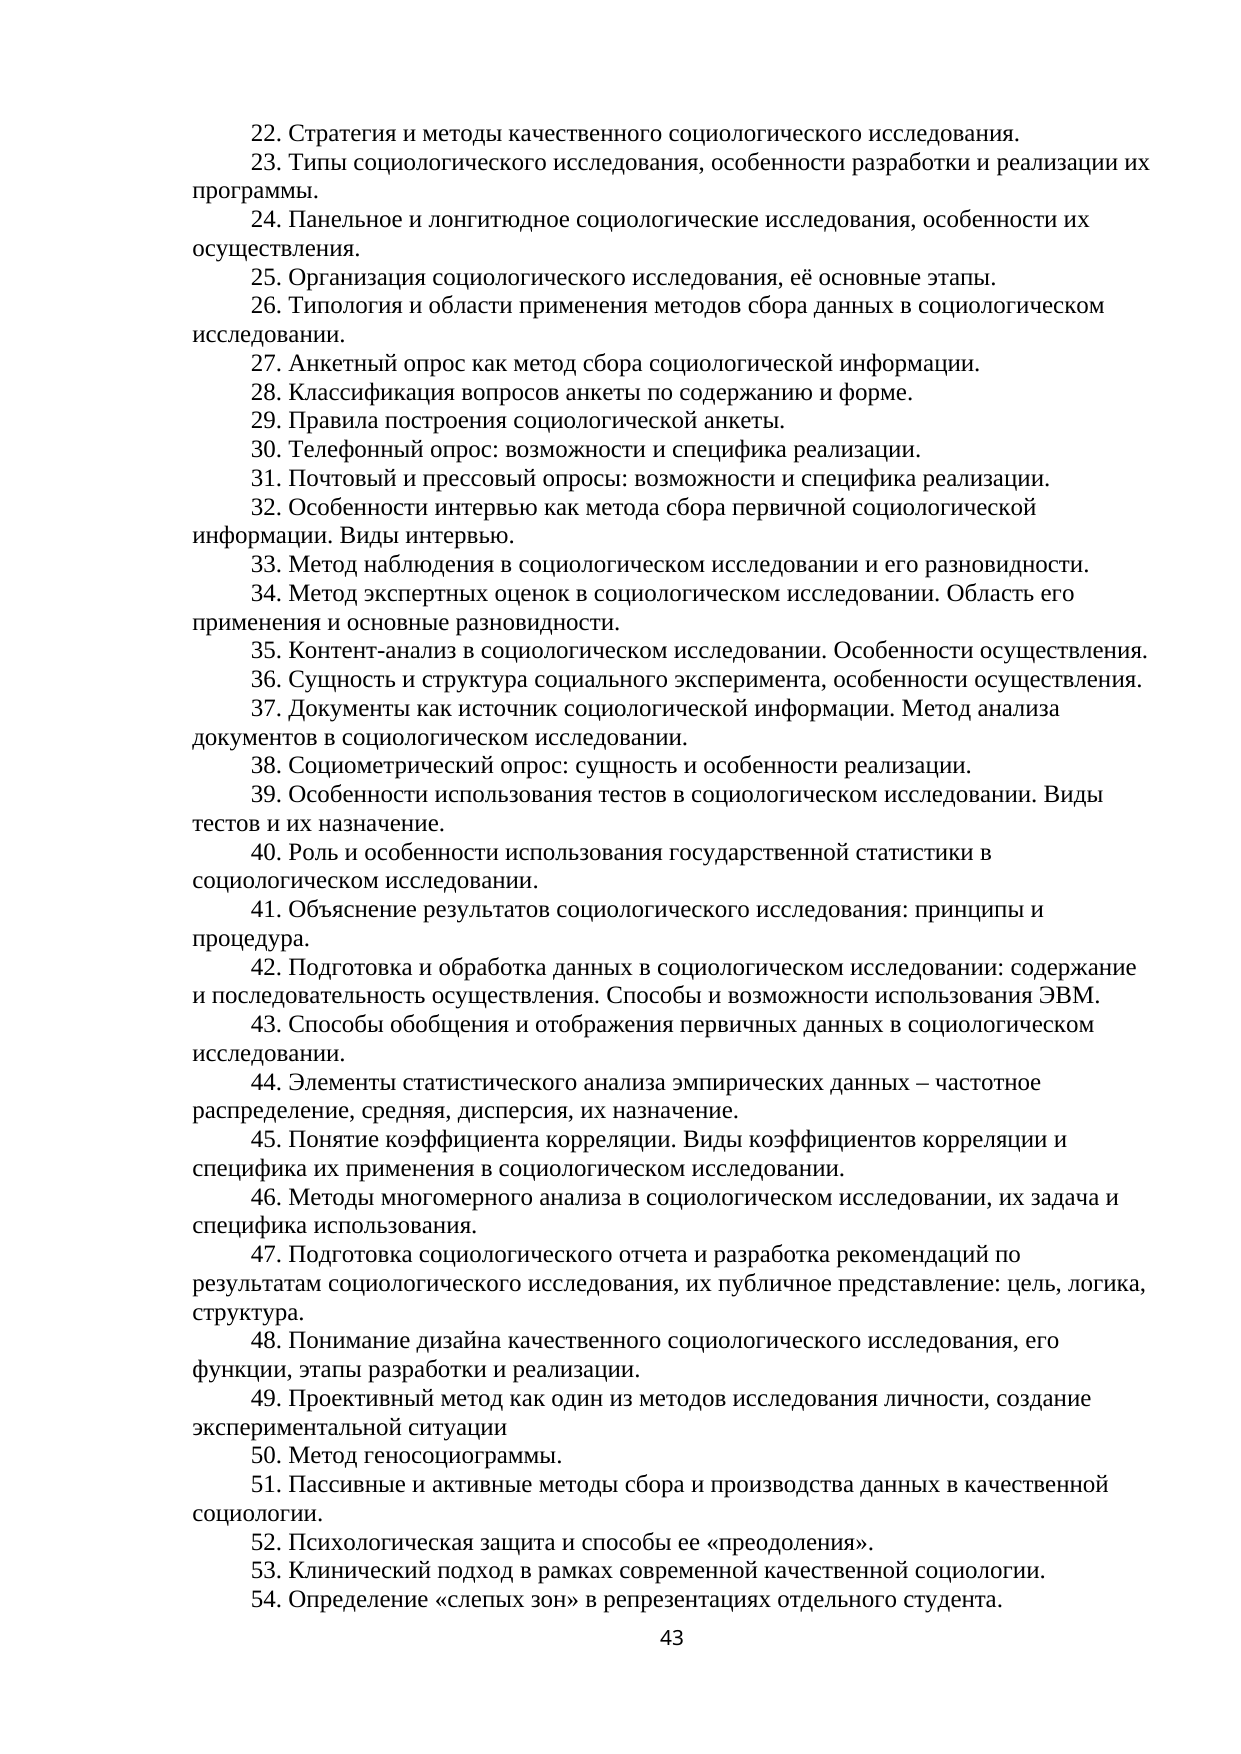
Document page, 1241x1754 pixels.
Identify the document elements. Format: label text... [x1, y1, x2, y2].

text 23. Типы социологического исследования, особенности разработки и реализации их программы. [192, 147, 1152, 204]
text 53. Клинический подход в рамках современной качественной социологии. [192, 1556, 1152, 1584]
list 28. Классификация вопросов анкеты по содержанию и форме. [192, 377, 1152, 406]
list 38. Социометрический опрос: сущность и особенности реализации. [192, 751, 1152, 779]
text 37. Документы как источник социологической информации. Метод анализа документов в социологическом исследовании. [192, 693, 1152, 751]
text 30. Телефонный опрос: возможности и специфика реализации. [192, 434, 1152, 463]
text 48. Понимание дизайна качественного социологического исследования, его функции, этапы разработки и реализации. [192, 1326, 1152, 1383]
text 49. Проективный метод как один из методов исследования личности, создание экспериментальной ситуации [192, 1383, 1152, 1441]
list 33. Метод наблюдения в социологическом исследовании и его разновидности. [192, 549, 1152, 578]
text 51. Пассивные и активные методы сбора и производства данных в качественной социологии. [192, 1469, 1152, 1527]
list 29. Правила построения социологической анкеты. [192, 406, 1152, 434]
list 25. Организация социологического исследования, её основные этапы. [192, 262, 1152, 291]
list 45. Понятие коэффициента корреляции. Виды коэффициентов корреляции и специфика их применения в социологическом исследовании. [192, 1124, 1152, 1182]
text 40. Роль и особенности использования государственной статистики в социологическом исследовании. [192, 837, 1152, 894]
text 50. Метод геносоциограммы. [192, 1441, 1152, 1469]
text 39. Особенности использования тестов в социологическом исследовании. Виды тестов и их назначение. [192, 779, 1152, 837]
list 24. Панельное и лонгитюдное социологические исследования, особенности их осуществления. [192, 204, 1152, 262]
list 41. Объяснение результатов социологического исследования: принципы и процедура. [192, 894, 1152, 952]
text 26. Типология и области применения методов сбора данных в социологическом исследовании. [192, 291, 1152, 348]
text 42. Подготовка и обработка данных в социологическом исследовании: содержание и последовательность осуществления. Способы и возможности использования ЭВМ. [192, 952, 1152, 1009]
text 52. Психологическая защита и способы ее «преодоления». [192, 1527, 1152, 1556]
text 46. Методы многомерного анализа в социологическом исследовании, их задача и специфика использования. [192, 1182, 1152, 1239]
list 35. Контент-анализ в социологическом исследовании. Особенности осуществления. [192, 636, 1152, 664]
list 36. Сущность и структура социального эксперимента, особенности осуществления. [192, 664, 1152, 693]
text 34. Метод экспертных оценок в социологическом исследовании. Область его применения и основные разновидности. [192, 578, 1152, 636]
text 31. Почтовый и прессовый опросы: возможности и специфика реализации. [192, 463, 1152, 492]
list 27. Анкетный опрос как метод сбора социологической информации. [192, 348, 1152, 377]
text 43. Способы обобщения и отображения первичных данных в социологическом исследовании. [192, 1009, 1152, 1067]
list 47. Подготовка социологического отчета и разработка рекомендаций по результатам социологического исследования, их публичное представление: цель, логика, структура. [192, 1239, 1152, 1326]
text 54. Определение «слепых зон» в репрезентациях отдельного студента. [192, 1584, 1152, 1613]
list 22. Стратегия и методы качественного социологического исследования. [192, 118, 1152, 147]
list 44. Элементы статистического анализа эмпирических данных – частотное распределение, средняя, дисперсия, их назначение. [192, 1067, 1152, 1124]
text 32. Особенности интервью как метода сбора первичной социологической информации. Виды интервью. [192, 492, 1152, 549]
